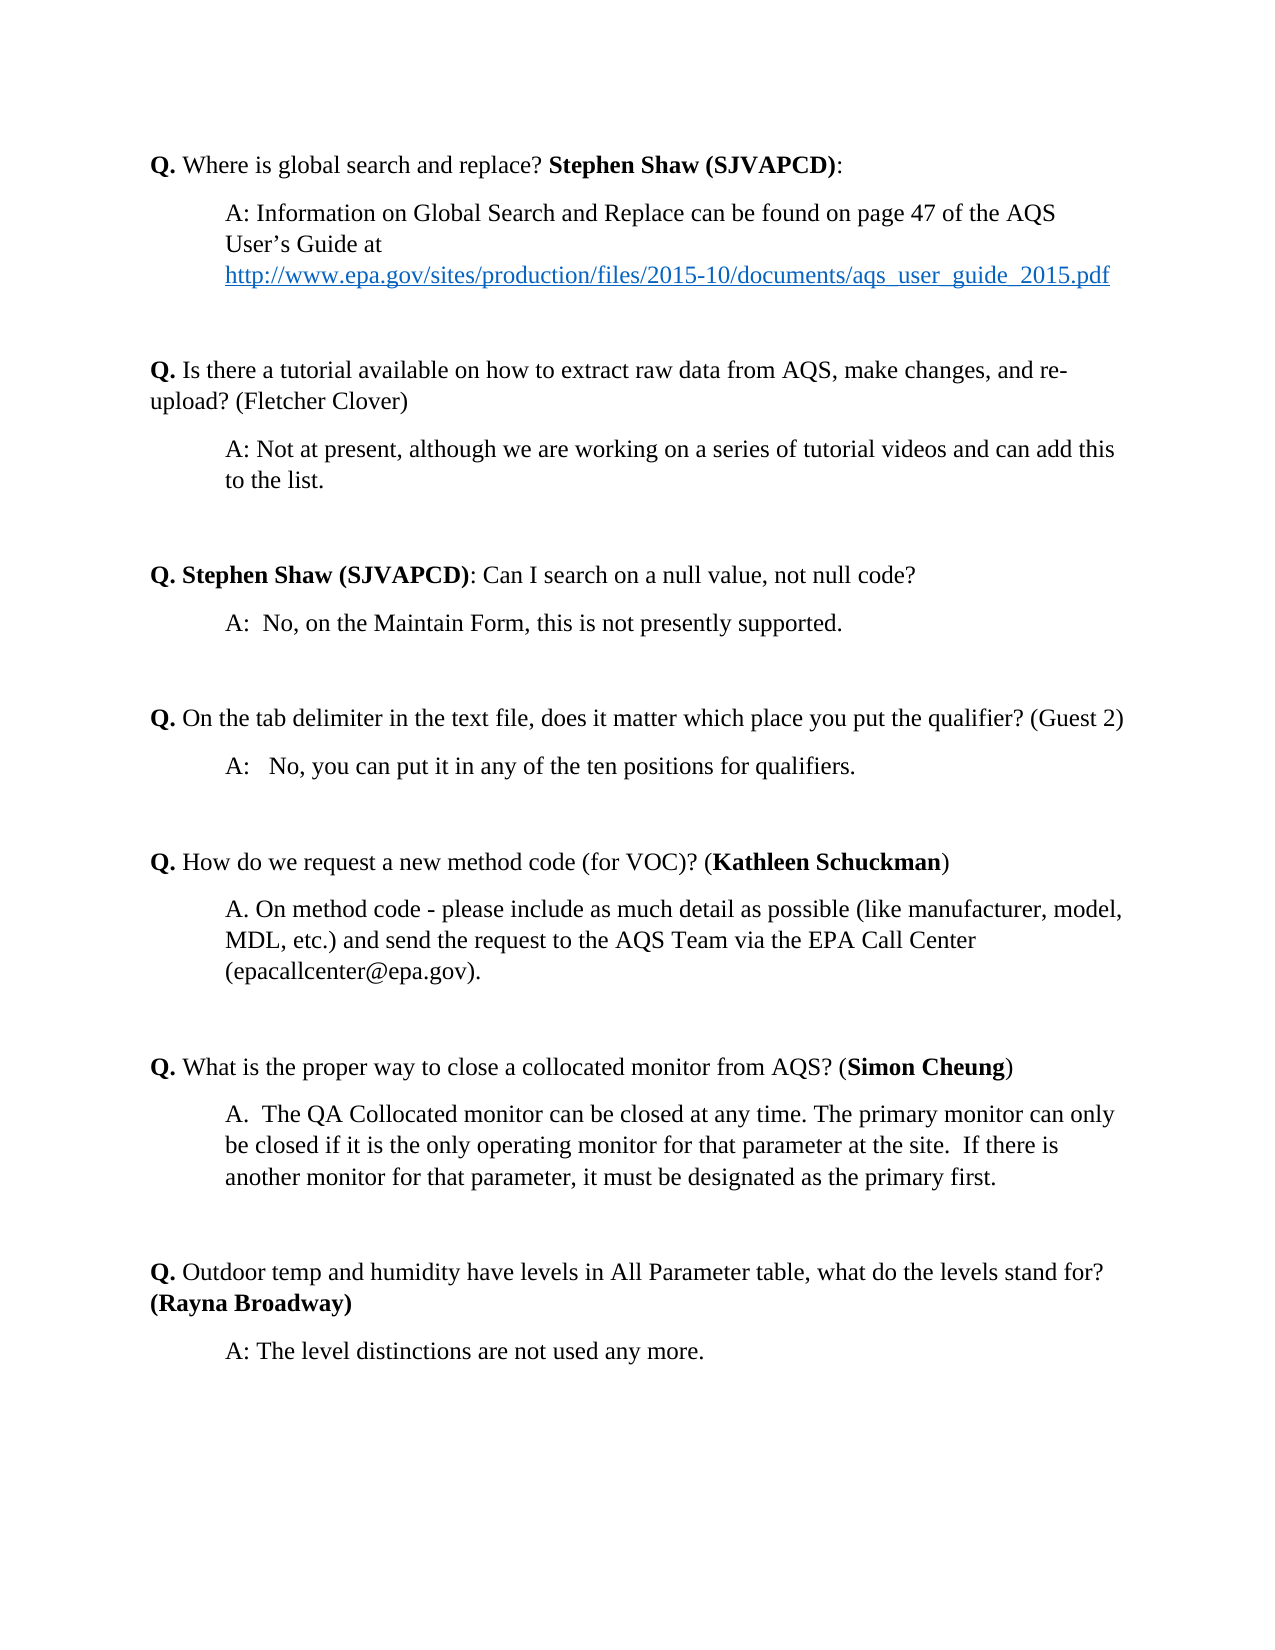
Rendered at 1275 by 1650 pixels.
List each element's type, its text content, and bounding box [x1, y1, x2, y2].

text A: The level distinctions are not used any more. [225, 1336, 1125, 1364]
text Q. Where is global search and replace? Stephen Shaw (SJVAPCD): [150, 150, 1125, 179]
text A: No, you can put it in any of the ten positions for qualifiers. [225, 751, 1125, 780]
text Q. On the tab delimiter in the text file, does it matter which place you put the qualifier? (Guest 2) [150, 703, 1125, 732]
text Q. Outdoor temp and humidity have levels in All Parameter table, what do the levels stand for? (Rayna Broadway) [150, 1257, 1125, 1317]
text A: No, on the Maintain Form, this is not presently supported. [225, 608, 1125, 637]
text A. The QA Collocated monitor can be closed at any time. The primary monitor can only be closed if it is the only operating monitor for that parameter at the site. If there is another monitor for that parameter, it must be designated as the primary first. [225, 1099, 1125, 1190]
text Q. Is there a tutorial available on how to extract raw data from AQS, make changes, and re-upload? (Fletcher Clover) [150, 355, 1125, 415]
text Q. Stephen Shaw (SJVAPCD): Can I search on a null value, not null code? [150, 560, 1125, 589]
text A: Not at present, although we are working on a series of tutorial videos and can add this to the list. [225, 434, 1125, 494]
text Q. How do we request a new method code (for VOC)? (Kathleen Schuckman) [150, 847, 1125, 875]
text Q. What is the proper way to close a collocated monitor from AQS? (Simon Cheung) [150, 1052, 1125, 1081]
text A: Information on Global Search and Replace can be found on page 47 of the AQS User’s Guide at http://www.epa.gov/sites/production/files/2015-10/documents/aqs_user_guide_2015.pdf [225, 198, 1125, 288]
text A. On method code - please include as much detail as possible (like manufacturer, model, MDL, etc.) and send the request to the AQS Team via the EPA Call Center (epacallcenter@epa.gov). [225, 894, 1125, 985]
